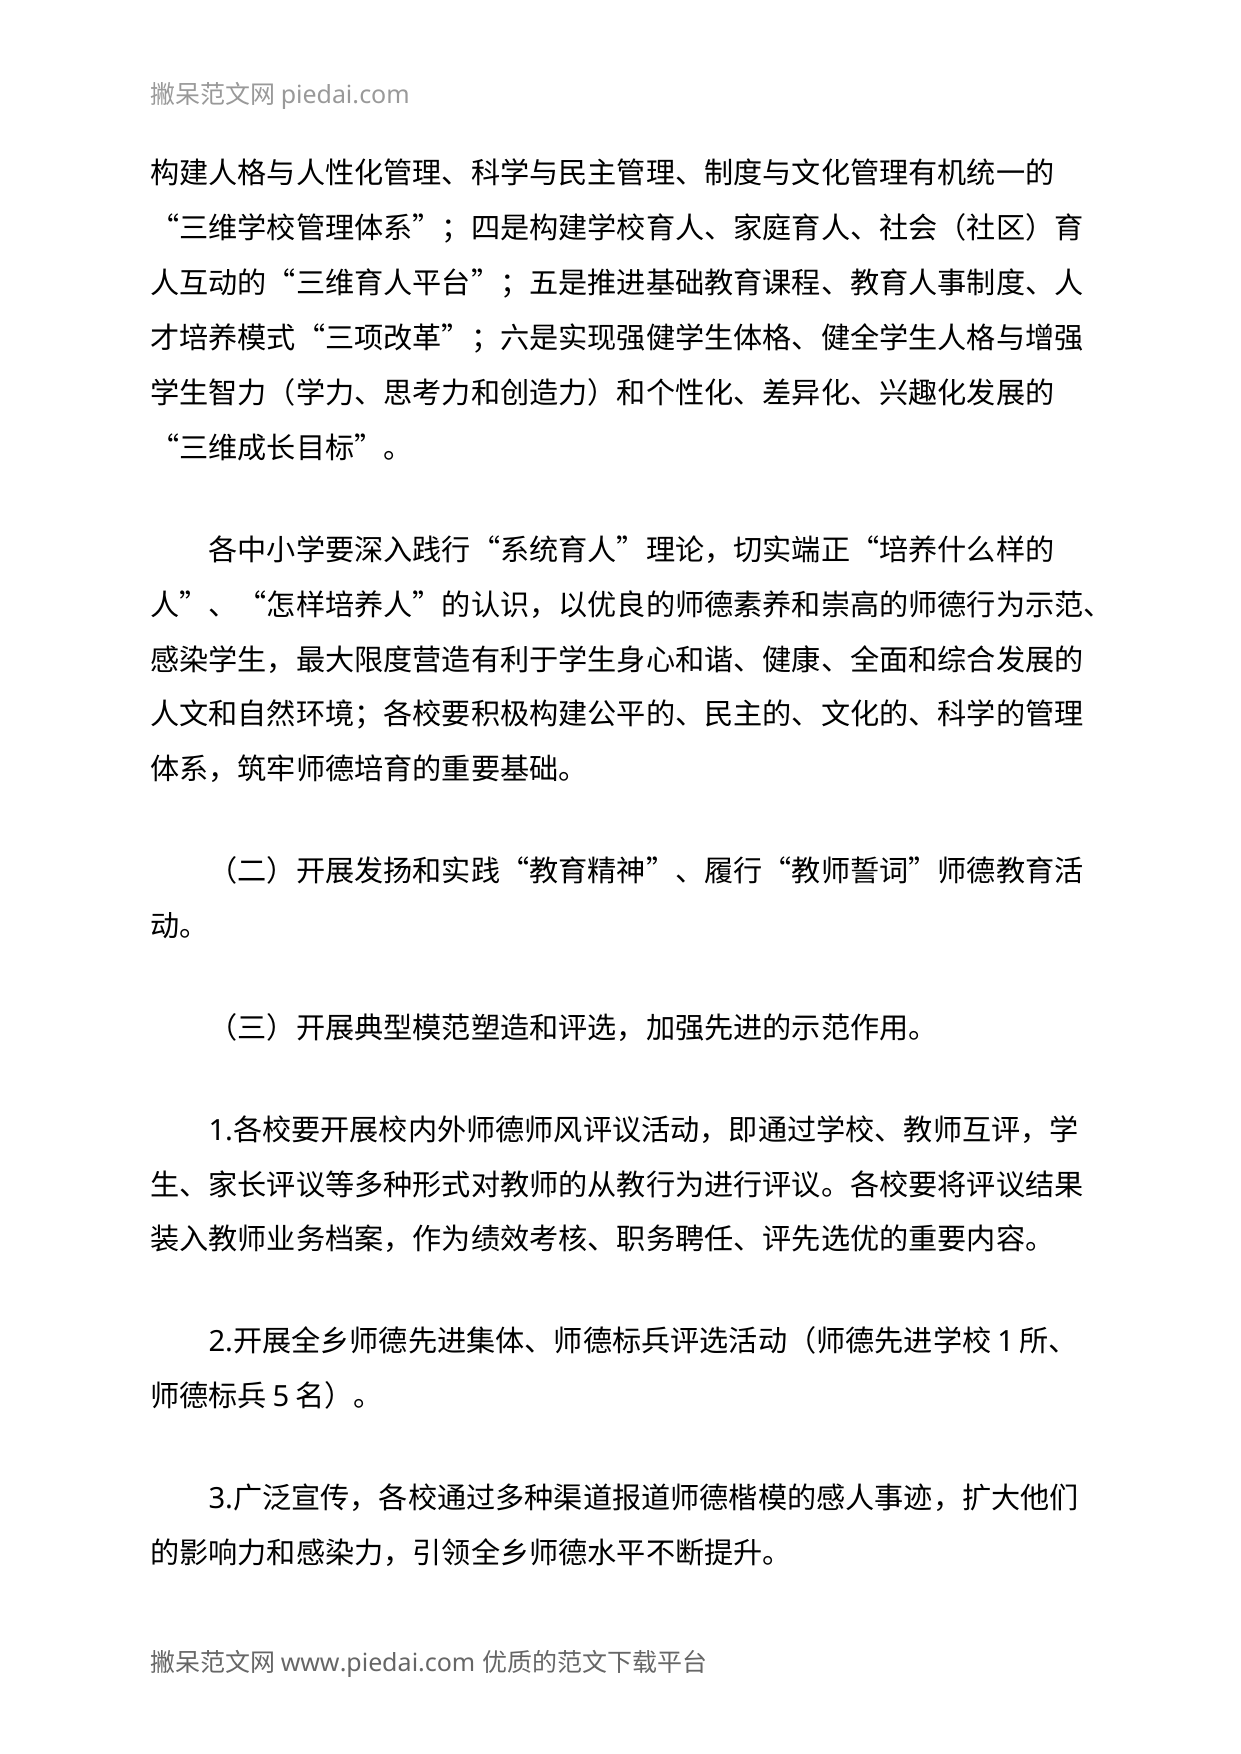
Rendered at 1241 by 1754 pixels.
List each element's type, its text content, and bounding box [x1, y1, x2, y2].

text 1.各校要开展校内外师德师风评议活动，即通过学校、教师互评，学生、家长评议等多种形式对教师的从教行为进行评议。各校要将评议结果装入教师业务档案，作为绩效考核、职务聘任、评先选优的重要内容。 [150, 1106, 1090, 1258]
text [150, 150, 1090, 467]
text （二）开展发扬和实践“教育精神”、履行“教师誓词”师德教育活动。 [150, 848, 1090, 945]
text 3.广泛宣传，各校通过多种渠道报道师德楷模的感人事迹，扩大他们的影响力和感染力，引领全乡师德水平不断提升。 [150, 1475, 1090, 1572]
text （三）开展典型模范塑造和评选，加强先进的示范作用。 [150, 1004, 1090, 1047]
text 2.开展全乡师德先进集体、师德标兵评选活动（师德先进学校1所、师德标兵5名）。 [150, 1318, 1090, 1415]
text 各中小学要深入践行“系统育人”理论，切实端正“培养什么样的人”、“怎样培养人”的认识，以优良的师德素养和崇高的师德行为示范、感染学生，最大限度营造有利于学生身心和谐、健康、全面和综合发展的人文和自然环境；各校要积极构建公平的、民主的、文化的、科学的管理体系，筑牢师德培育的重要基础。 [150, 526, 1090, 788]
